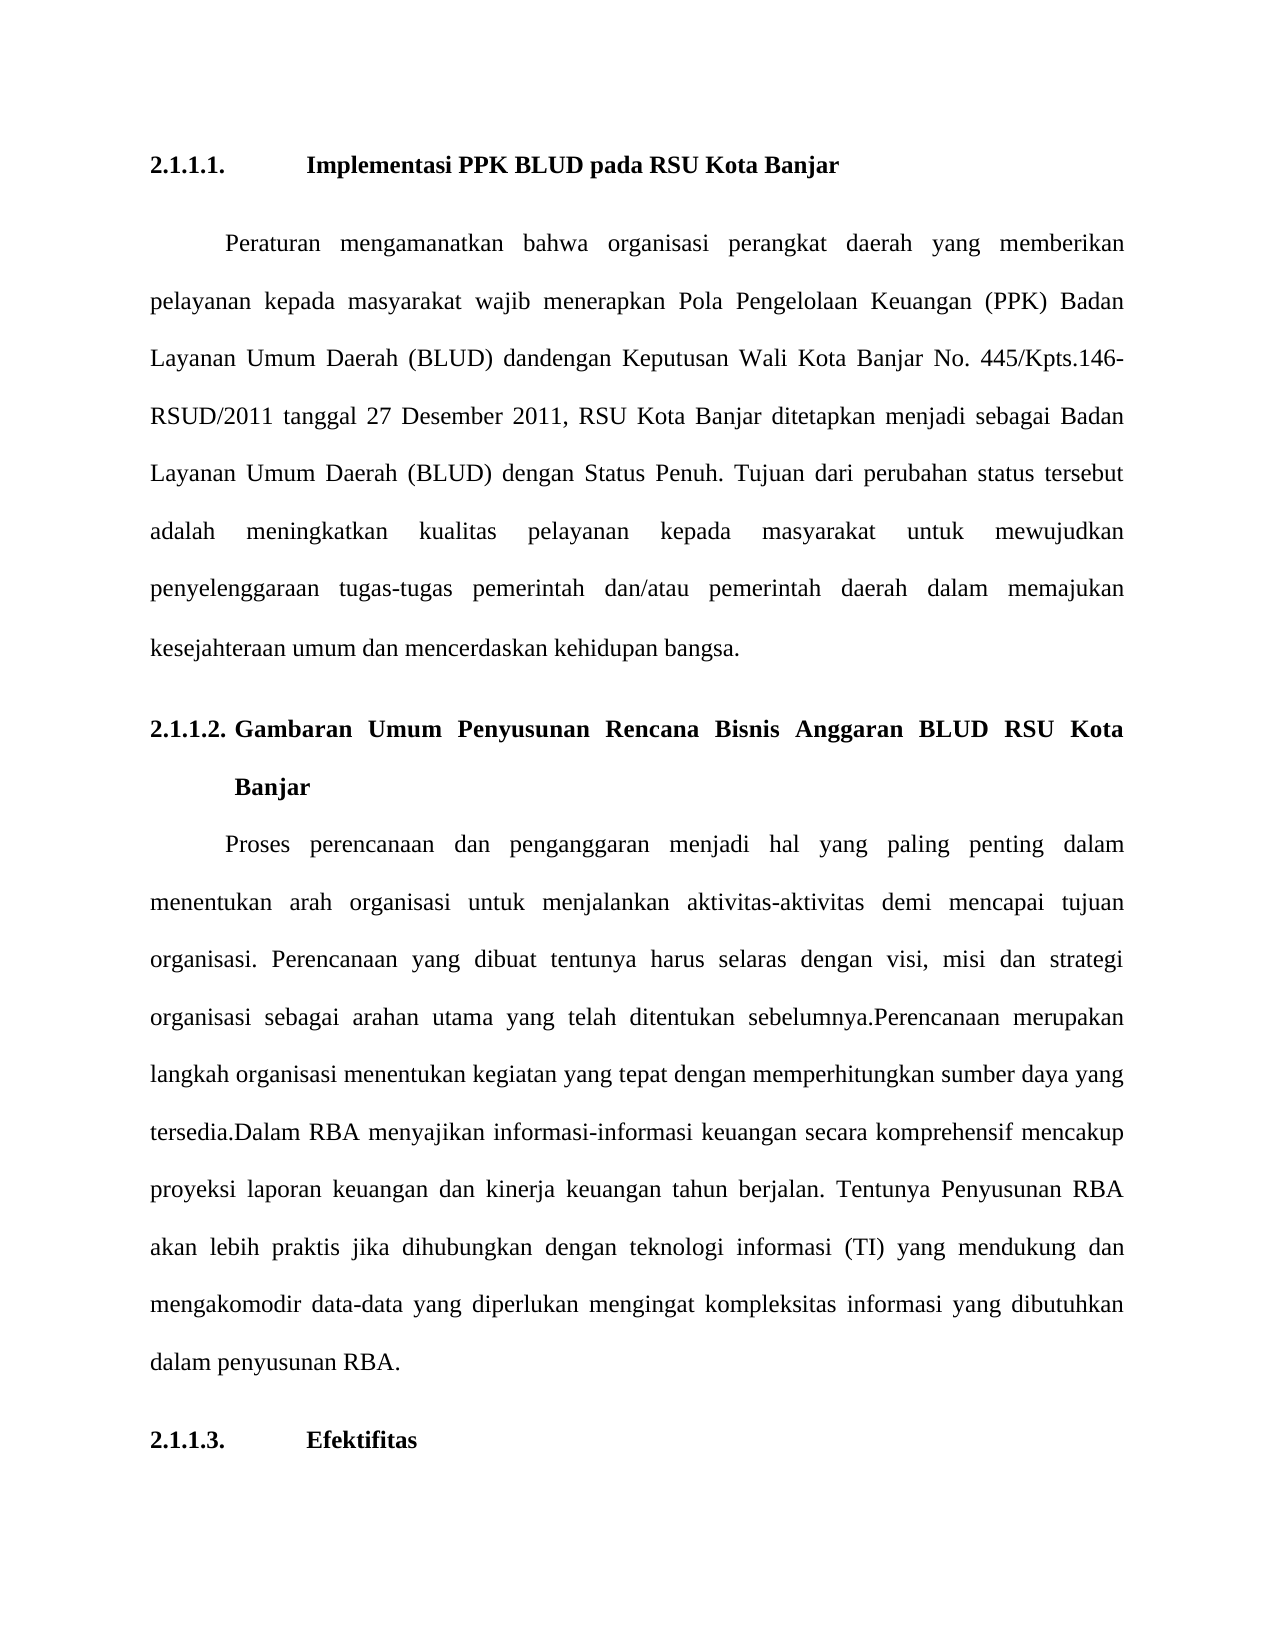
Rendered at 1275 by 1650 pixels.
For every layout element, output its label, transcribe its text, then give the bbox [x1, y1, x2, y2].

list Gambaran Umum Penyusunan Rencana Bisnis Anggaran BLUD RSU Kota Banjar [150, 714, 1125, 801]
text Peraturan mengamanatkan bahwa organisasi perangkat daerah yang memberikan pelayanan kepada masyarakat wajib menerapkan Pola Pengelolaan Keuangan (PPK) Badan Layanan Umum Daerah (BLUD) dandengan Keputusan Wali Kota Banjar No. 445/Kpts.146-RSUD/2011 tanggal 27 Desember 2011, RSU Kota Banjar ditetapkan menjadi sebagai Badan Layanan Umum Daerah (BLUD) dengan Status Penuh. Tujuan dari perubahan status tersebut adalah meningkatkan kualitas pelayanan kepada masyarakat untuk mewujudkan penyelenggaraan tugas-tugas pemerintah dan/atau pemerintah daerah dalam memajukan kesejahteraan umum dan mencerdaskan kehidupan bangsa. [150, 228, 1125, 663]
list Implementasi PPK BLUD pada RSU Kota Banjar [150, 150, 1125, 179]
text Proses perencanaan dan penganggaran menjadi hal yang paling penting dalam menentukan arah organisasi untuk menjalankan aktivitas-aktivitas demi mencapai tujuan organisasi. Perencanaan yang dibuat tentunya harus selaras dengan visi, misi dan strategi organisasi sebagai arahan utama yang telah ditentukan sebelumnya.Perencanaan merupakan langkah organisasi menentukan kegiatan yang tepat dengan memperhitungkan sumber daya yang tersedia.Dalam RBA menyajikan informasi-informasi keuangan secara komprehensif mencakup proyeksi laporan keuangan dan kinerja keuangan tahun berjalan. Tentunya Penyusunan RBA akan lebih praktis jika dihubungkan dengan teknologi informasi (TI) yang mendukung dan mengakomodir data-data yang diperlukan mengingat kompleksitas informasi yang dibutuhkan dalam penyusunan RBA. [150, 829, 1125, 1376]
list Efektifitas [150, 1425, 1125, 1454]
